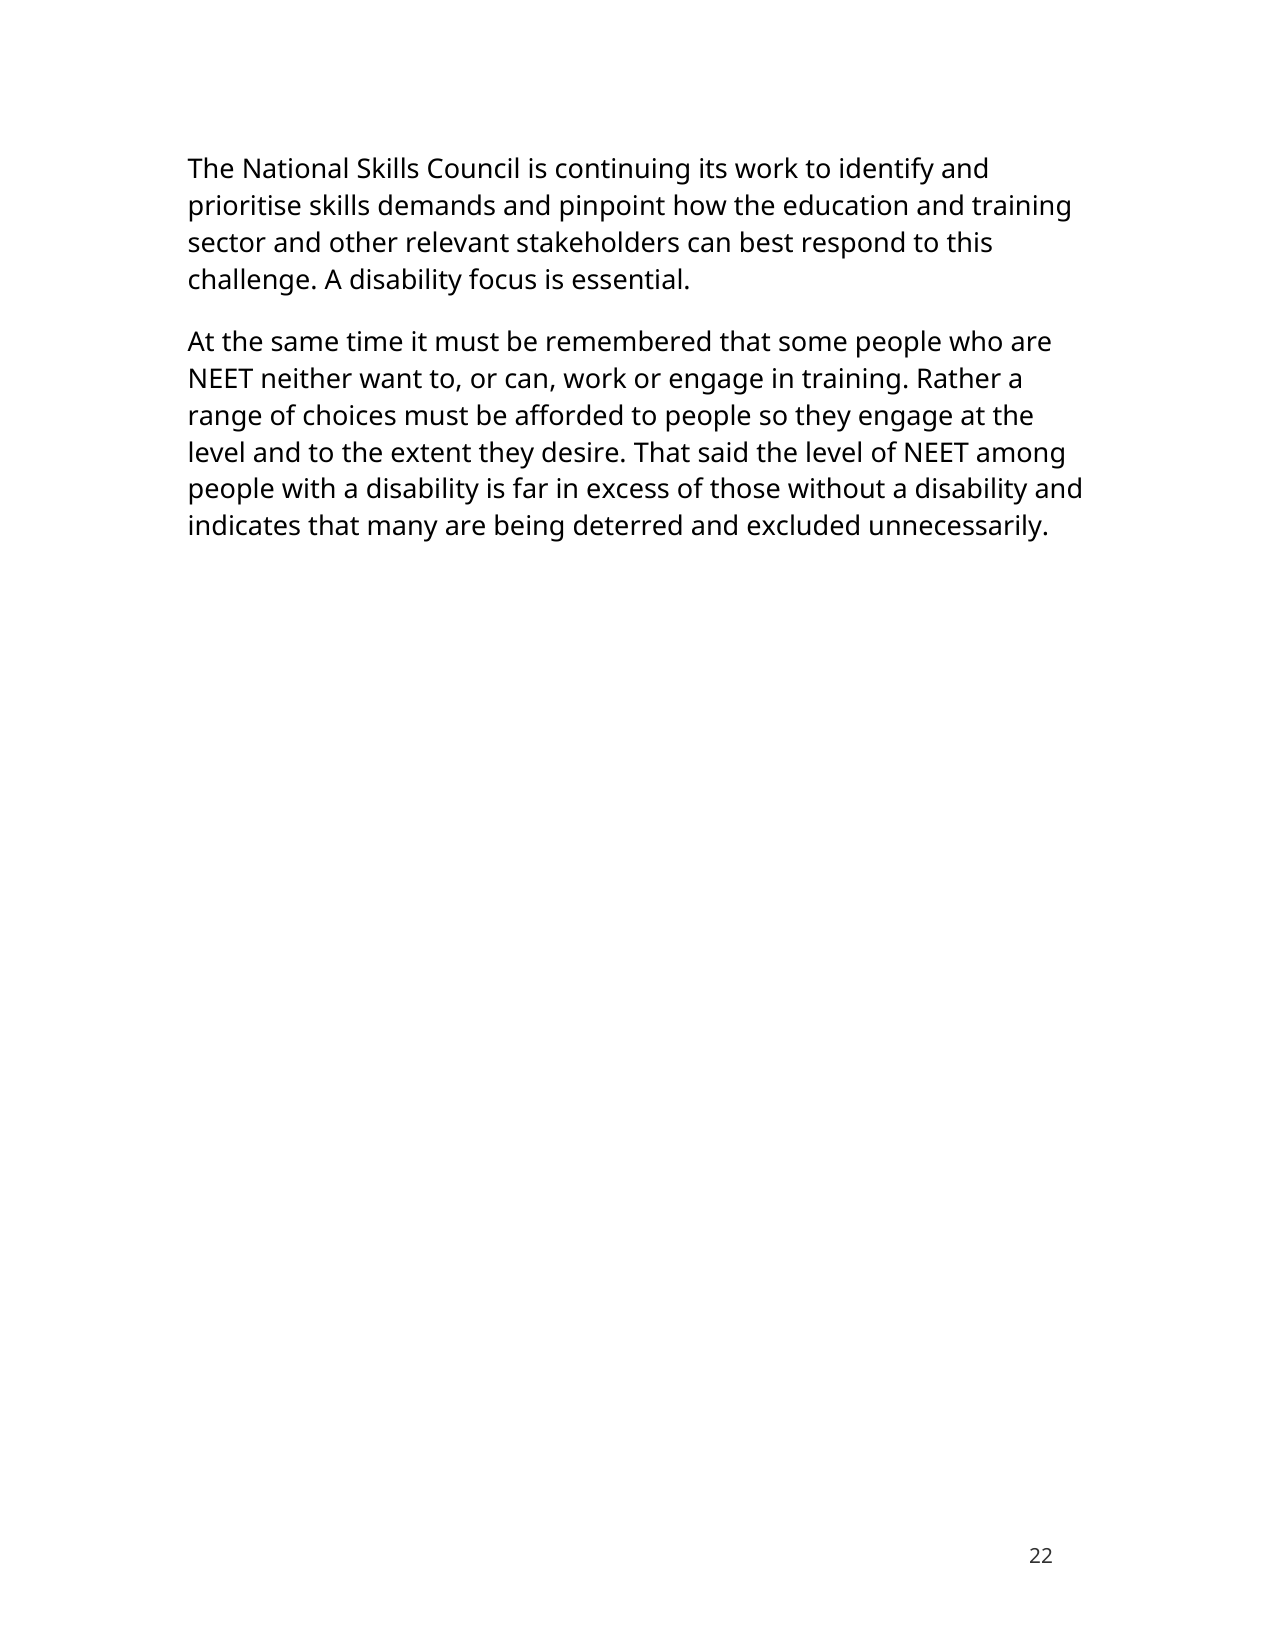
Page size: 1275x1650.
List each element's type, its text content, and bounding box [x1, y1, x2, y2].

text At the same time it must be remembered that some people who are NEET neither want to, or can, work or engage in training. Rather a range of choices must be afforded to people so they engage at the level and to the extent they desire. That said the level of NEET among people with a disability is far in excess of those without a disability and indicates that many are being deterred and excluded unnecessarily. [187, 322, 1087, 544]
text The National Skills Council is continuing its work to identify and prioritise skills demands and pinpoint how the education and training sector and other relevant stakeholders can best respond to this challenge. A disability focus is essential. [187, 150, 1087, 297]
